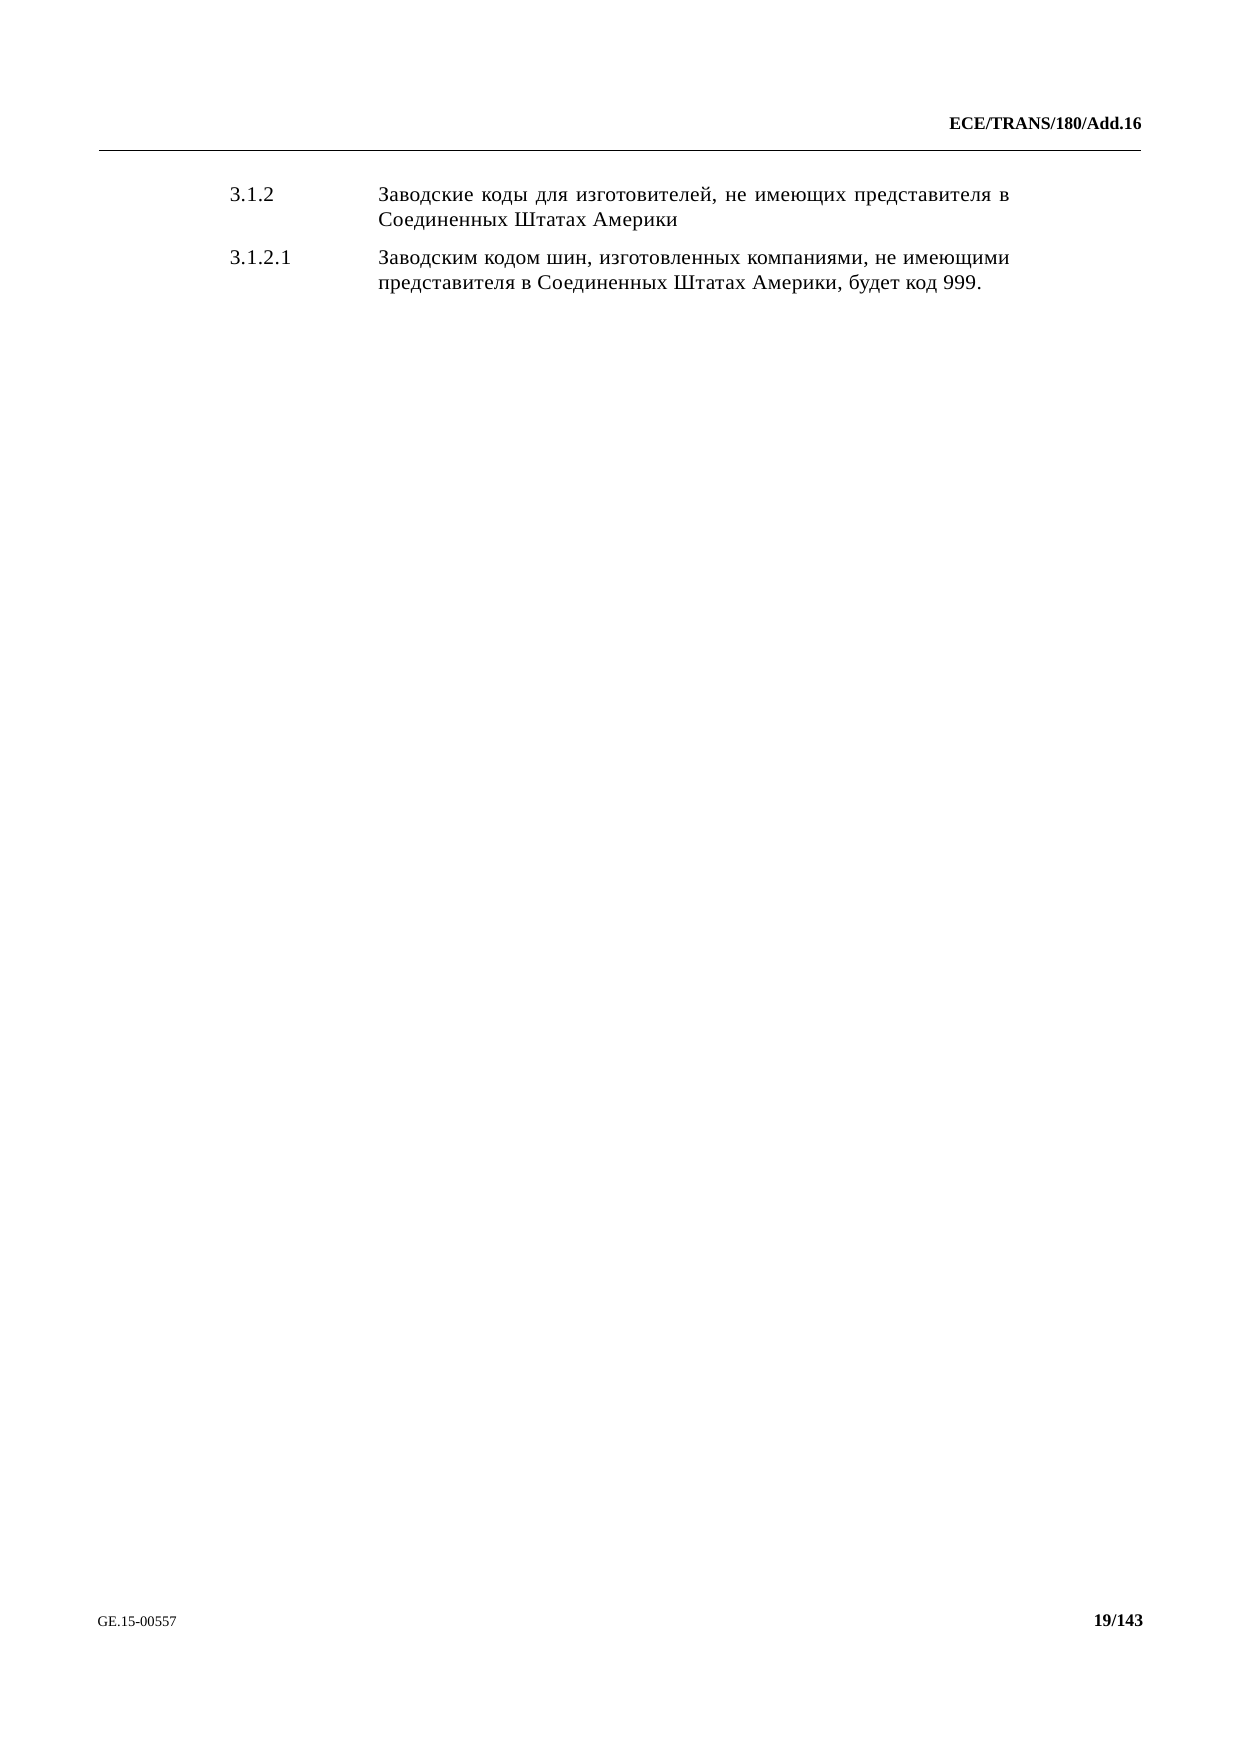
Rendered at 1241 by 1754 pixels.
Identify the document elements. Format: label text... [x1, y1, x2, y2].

text 3.1.2.1 Заводским кодом шин, изготовленных компаниями, не имеющими представителя в Соединенных Штатах Америки, будет код 999. [229, 244, 1011, 294]
text 3.1.2 Заводские коды для изготовителей, не имеющих представителя в Соединенных Штатах Америки [229, 181, 1011, 231]
